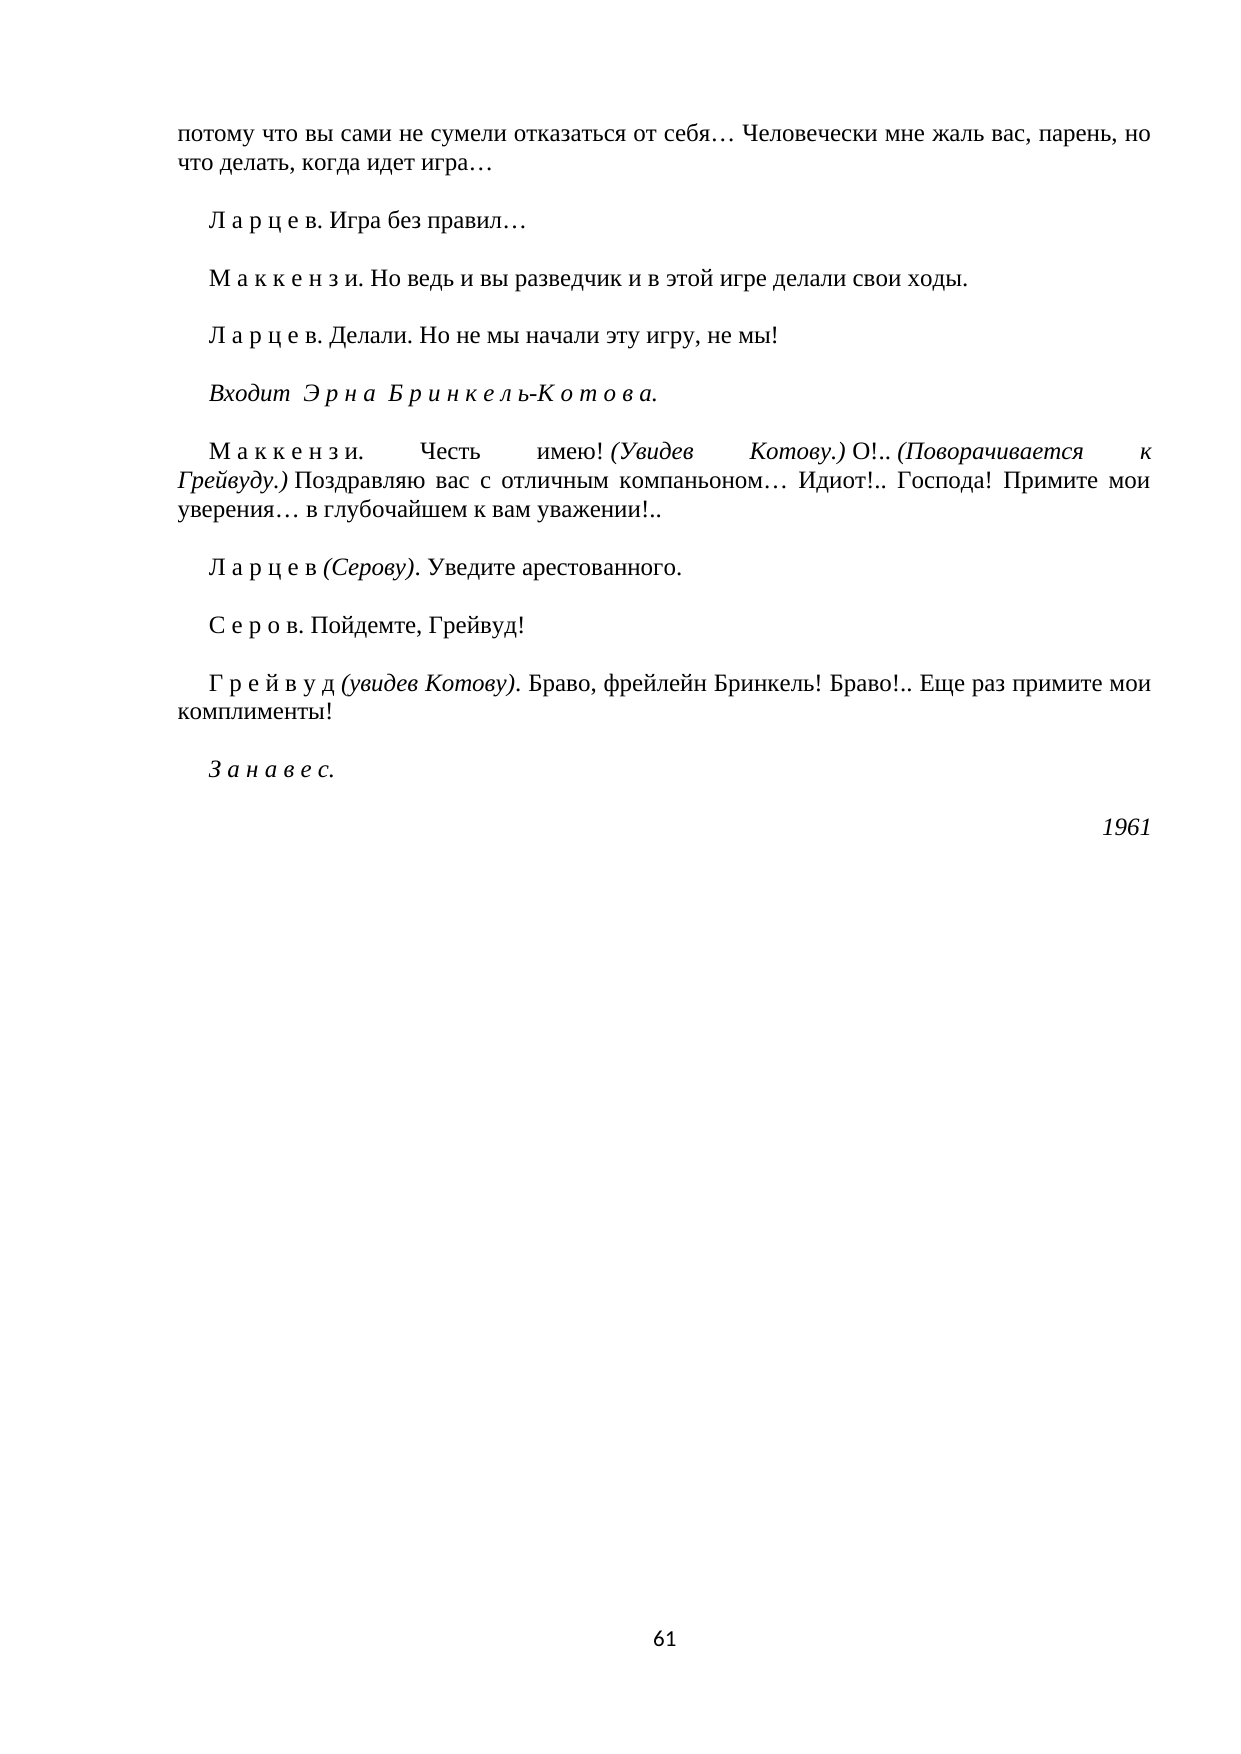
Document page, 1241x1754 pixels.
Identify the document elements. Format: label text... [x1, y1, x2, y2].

text 1961 [177, 812, 1152, 841]
text З а н а в е с. [177, 754, 1152, 783]
text Входит Э р н а Б р и н к е л ь-К о т о в а. [177, 378, 1152, 407]
text М а к к е н з и. Но ведь и вы разведчик и в этой игре делали свои ходы. [177, 263, 1152, 291]
text Г р е й в у д (увидев Котову). Браво, фрейлейн Бринкель! Браво!.. Еще раз примите мои комплименты! [177, 668, 1152, 725]
text Л а р ц е в. Делали. Но не мы начали эту игру, не мы! [177, 321, 1152, 349]
text Л а р ц е в (Серову). Уведите арестованного. [177, 552, 1152, 581]
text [177, 118, 1152, 176]
text Л а р ц е в. Игра без правил… [177, 205, 1152, 233]
text М а к к е н з и. Честь имею! (Увидев Котову.) О!.. (Поворачивается к Грейвуду.) Поздравляю вас с отличным компаньоном… Идиот!.. Господа! Примите мои уверения… в глубочайшем к вам уважении!.. [177, 436, 1152, 523]
text С е р о в. Пойдемте, Грейвуд! [177, 610, 1152, 638]
